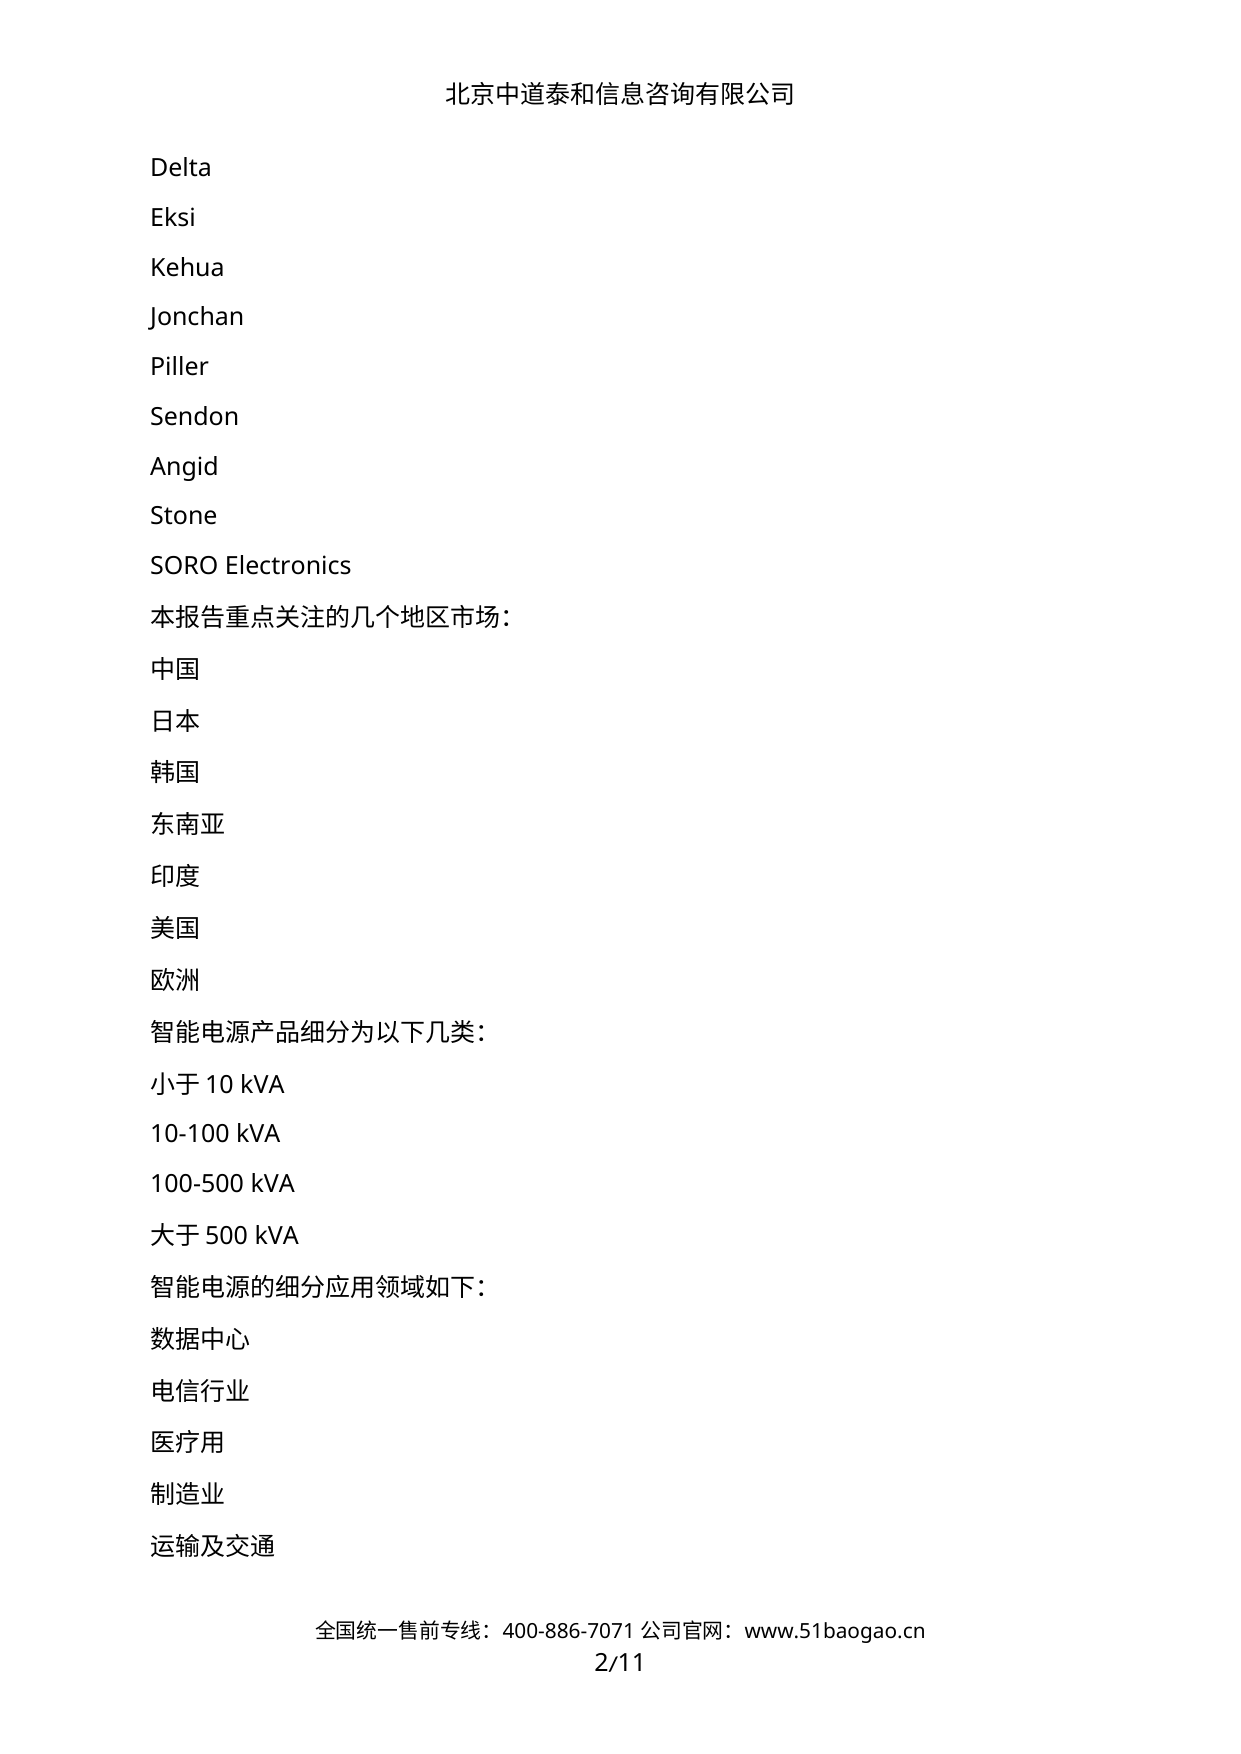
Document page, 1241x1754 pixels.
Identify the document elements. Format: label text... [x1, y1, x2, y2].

text 欧洲 [150, 960, 1090, 997]
text 数据中心 [150, 1319, 1090, 1355]
text 印度 [150, 857, 1090, 893]
text 本报告重点关注的几个地区市场： [150, 597, 1090, 633]
text 美国 [150, 908, 1090, 945]
text 小于10 kVA [150, 1064, 1090, 1100]
text 韩国 [150, 753, 1090, 789]
text 制造业 [150, 1475, 1090, 1511]
text 电信行业 [150, 1371, 1090, 1407]
text 智能电源产品细分为以下几类： [150, 1012, 1090, 1048]
text Stone [150, 498, 1090, 532]
text Sendon [150, 398, 1090, 432]
text Kehua [150, 249, 1090, 283]
text 中国 [150, 649, 1090, 685]
text Piller [150, 349, 1090, 383]
text 智能电源的细分应用领域如下： [150, 1267, 1090, 1303]
text 10-100 kVA [150, 1116, 1090, 1150]
text Jonchan [150, 299, 1090, 333]
text 日本 [150, 701, 1090, 737]
text 大于500 kVA [150, 1215, 1090, 1252]
text 运输及交通 [150, 1527, 1090, 1563]
text Delta [150, 150, 1090, 184]
text 100-500 kVA [150, 1166, 1090, 1200]
text SORO Electronics [150, 547, 1090, 582]
text 医疗用 [150, 1423, 1090, 1459]
text Eksi [150, 200, 1090, 234]
text Angid [150, 448, 1090, 482]
text 东南亚 [150, 805, 1090, 841]
